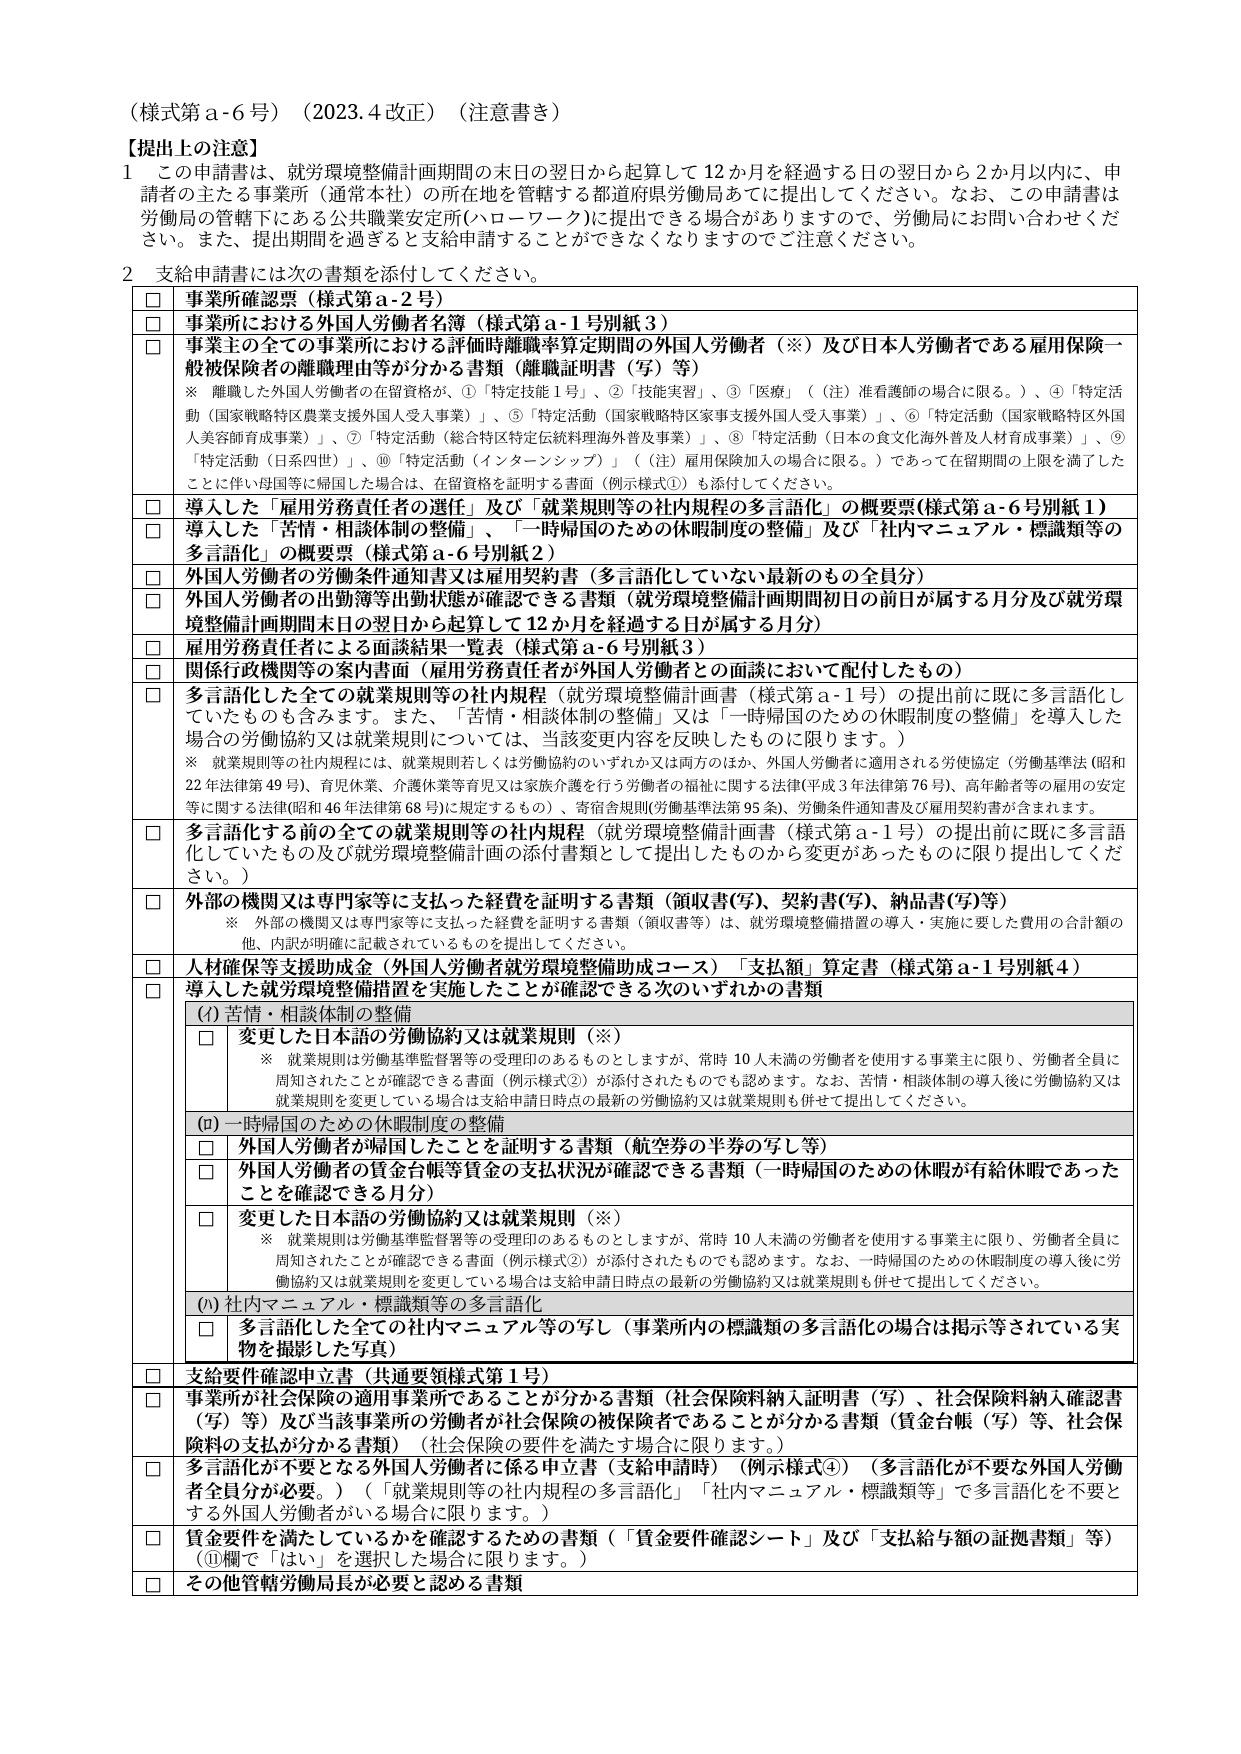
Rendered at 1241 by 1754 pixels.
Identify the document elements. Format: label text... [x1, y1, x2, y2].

table_cell □ [133, 978, 173, 1363]
table_cell 導入した「苦情・相談体制の整備」、「一時帰国のための休暇制度の整備」及び「社内マニュアル・標識類等の多言語化」の概要票（様式第ａ-６号別紙２） [174, 519, 1137, 564]
table_cell 多言語化が不要となる外国人労働者に係る申立書（支給申請時）（例示様式④）（多言語化が不要な外国人労働者全員分が必要。）（「就業規則等の社内規程の多言語化」「社内マニュアル・標識類等」で多言語化を不要とする外国人労働者がいる場合に限ります。） [174, 1457, 1137, 1525]
table_cell □ [133, 1457, 173, 1525]
table_cell □ [133, 311, 173, 334]
table_cell 関係行政機関等の案内書面（雇用労務責任者が外国人労働者との面談において配付したもの） [174, 659, 1137, 682]
table_cell □ [133, 1364, 173, 1386]
table_cell □ [133, 1388, 173, 1456]
table_cell □ [133, 589, 173, 634]
table_header □ [133, 287, 173, 310]
table_cell 導入した「雇用労務責任者の選任」及び「就業規則等の社内規程の多言語化」の概要票(様式第ａ-６号別紙１) [174, 495, 1137, 517]
table_cell 外部の機関又は専門家等に支払った経費を証明する書類（領収書(写)、契約書(写)、納品書(写)等） ※ 外部の機関又は専門家等に支払った経費を証明する書類（領収書等）は、就労環境整備措置の導入・実施に要した費用の合計額の他、内訳が明確に記載されているものを提出してください。 [174, 889, 1137, 953]
text １ この申請書は、就労環境整備計画期間の末日の翌日から起算して12か月を経過する日の翌日から２か月以内に、申請者の主たる事業所（通常本社）の所在地を管轄する都道府県労働局あてに提出してください。なお、この申請書は労働局の管轄下にある公共職業安定所(ハローワーク)に提出できる場合がありますので、労働局にお問い合わせください。また、提出期間を過ぎると支給申請することができなくなりますのでご注意ください。 [118, 160, 1122, 251]
table_cell □ [133, 335, 173, 494]
table_cell □ [133, 519, 173, 564]
table_header 事業所確認票（様式第ａ-２号） [174, 287, 1137, 310]
table_cell 事業主の全ての事業所における評価時離職率算定期間の外国人労働者（※）及び日本人労働者である雇用保険一般被保険者の離職理由等が分かる書類（離職証明書（写）等） ※ 離職した外国人労働者の在留資格が、①「特定技能１号」、②「技能実習」、③「医療」（（注）准看護師の場合に限る。）、④「特定活動（国家戦略特区農業支援外国人受入事業）」、⑤「特定活動（国家戦略特区家事支援外国人受入事業）」、⑥「特定活動（国家戦略特区外国人美容師育成事業）」、⑦「特定活動（総合特区特定伝統料理海外普及事業）」、⑧「特定活動（日本の食文化海外普及人材育成事業）」、⑨「特定活動（日系四世）」、⑩「特定活動（インターンシップ）」（（注）雇用保険加入の場合に限る。）であって在留期間の上限を満了したことに伴い母国等に帰国した場合は、在留資格を証明する書面（例示様式①）も添付してください。 [174, 335, 1137, 494]
table_cell □ [133, 1526, 173, 1571]
text 【提出上の注意】 [118, 137, 1122, 160]
table_cell 導入した就労環境整備措置を実施したことが確認できる次のいずれかの書類 [174, 978, 1137, 1363]
table_cell □ [133, 820, 173, 888]
table_cell □ [133, 1572, 173, 1595]
table_cell 事業所が社会保険の適用事業所であることが分かる書類（社会保険料納入証明書（写）、社会保険料納入確認書（写）等）及び当該事業所の労働者が社会保険の被保険者であることが分かる書類（賃金台帳（写）等、社会保険料の支払が分かる書類）（社会保険の要件を満たす場合に限ります｡） [174, 1388, 1137, 1456]
table_cell 多言語化した全ての就業規則等の社内規程（就労環境整備計画書（様式第ａ-１号）の提出前に既に多言語化していたものも含みます。また、「苦情・相談体制の整備」又は「一時帰国のための休暇制度の整備」を導入した場合の労働協約又は就業規則については、当該変更内容を反映したものに限ります。） ※ 就業規則等の社内規程には、就業規則若しくは労働協約のいずれか又は両方のほか、外国人労働者に適用される労使協定（労働基準法(昭和22年法律第49号)、育児休業、介護休業等育児又は家族介護を行う労働者の福祉に関する法律(平成３年法律第76号)、高年齢者等の雇用の安定等に関する法律(昭和46年法律第68号)に規定するもの）、寄宿舎規則(労働基準法第95条)、労働条件通知書及び雇用契約書が含まれます。 [174, 683, 1137, 819]
table_cell その他管轄労働局長が必要と認める書類 [174, 1572, 1137, 1595]
table_cell □ [133, 495, 173, 517]
table_cell □ [133, 635, 173, 658]
table_cell □ [133, 889, 173, 953]
table_cell 雇用労務責任者による面談結果一覧表（様式第ａ-６号別紙３） [174, 635, 1137, 658]
table_cell 支給要件確認申立書（共通要領様式第１号） [174, 1364, 1137, 1386]
table_cell 外国人労働者の出勤簿等出勤状態が確認できる書類（就労環境整備計画期間初日の前日が属する月分及び就労環境整備計画期間末日の翌日から起算して12か月を経過する日が属する月分） [174, 589, 1137, 634]
table_cell 賃金要件を満たしているかを確認するための書類（「賃金要件確認シート」及び「支払給与額の証拠書類」等）（⑪欄で「はい」を選択した場合に限ります。） [174, 1526, 1137, 1571]
table_cell □ [133, 565, 173, 588]
table_cell □ [133, 955, 173, 977]
text （様式第ａ-６号）（2023.４改正）（注意書き） [118, 100, 1122, 123]
text ２ 支給申請書には次の書類を添付してください。 [118, 263, 1122, 286]
table_cell 外国人労働者の労働条件通知書又は雇用契約書（多言語化していない最新のもの全員分） [174, 565, 1137, 588]
table_cell 事業所における外国人労働者名簿（様式第ａ-１号別紙３） [174, 311, 1137, 334]
table_cell □ [133, 659, 173, 682]
table_cell □ [133, 683, 173, 819]
table_cell 人材確保等支援助成金（外国人労働者就労環境整備助成コース）「支払額」算定書（様式第ａ-１号別紙４） [174, 955, 1137, 977]
table_cell 多言語化する前の全ての就業規則等の社内規程（就労環境整備計画書（様式第ａ-１号）の提出前に既に多言語化していたもの及び就労環境整備計画の添付書類として提出したものから変更があったものに限り提出してください。） [174, 820, 1137, 888]
